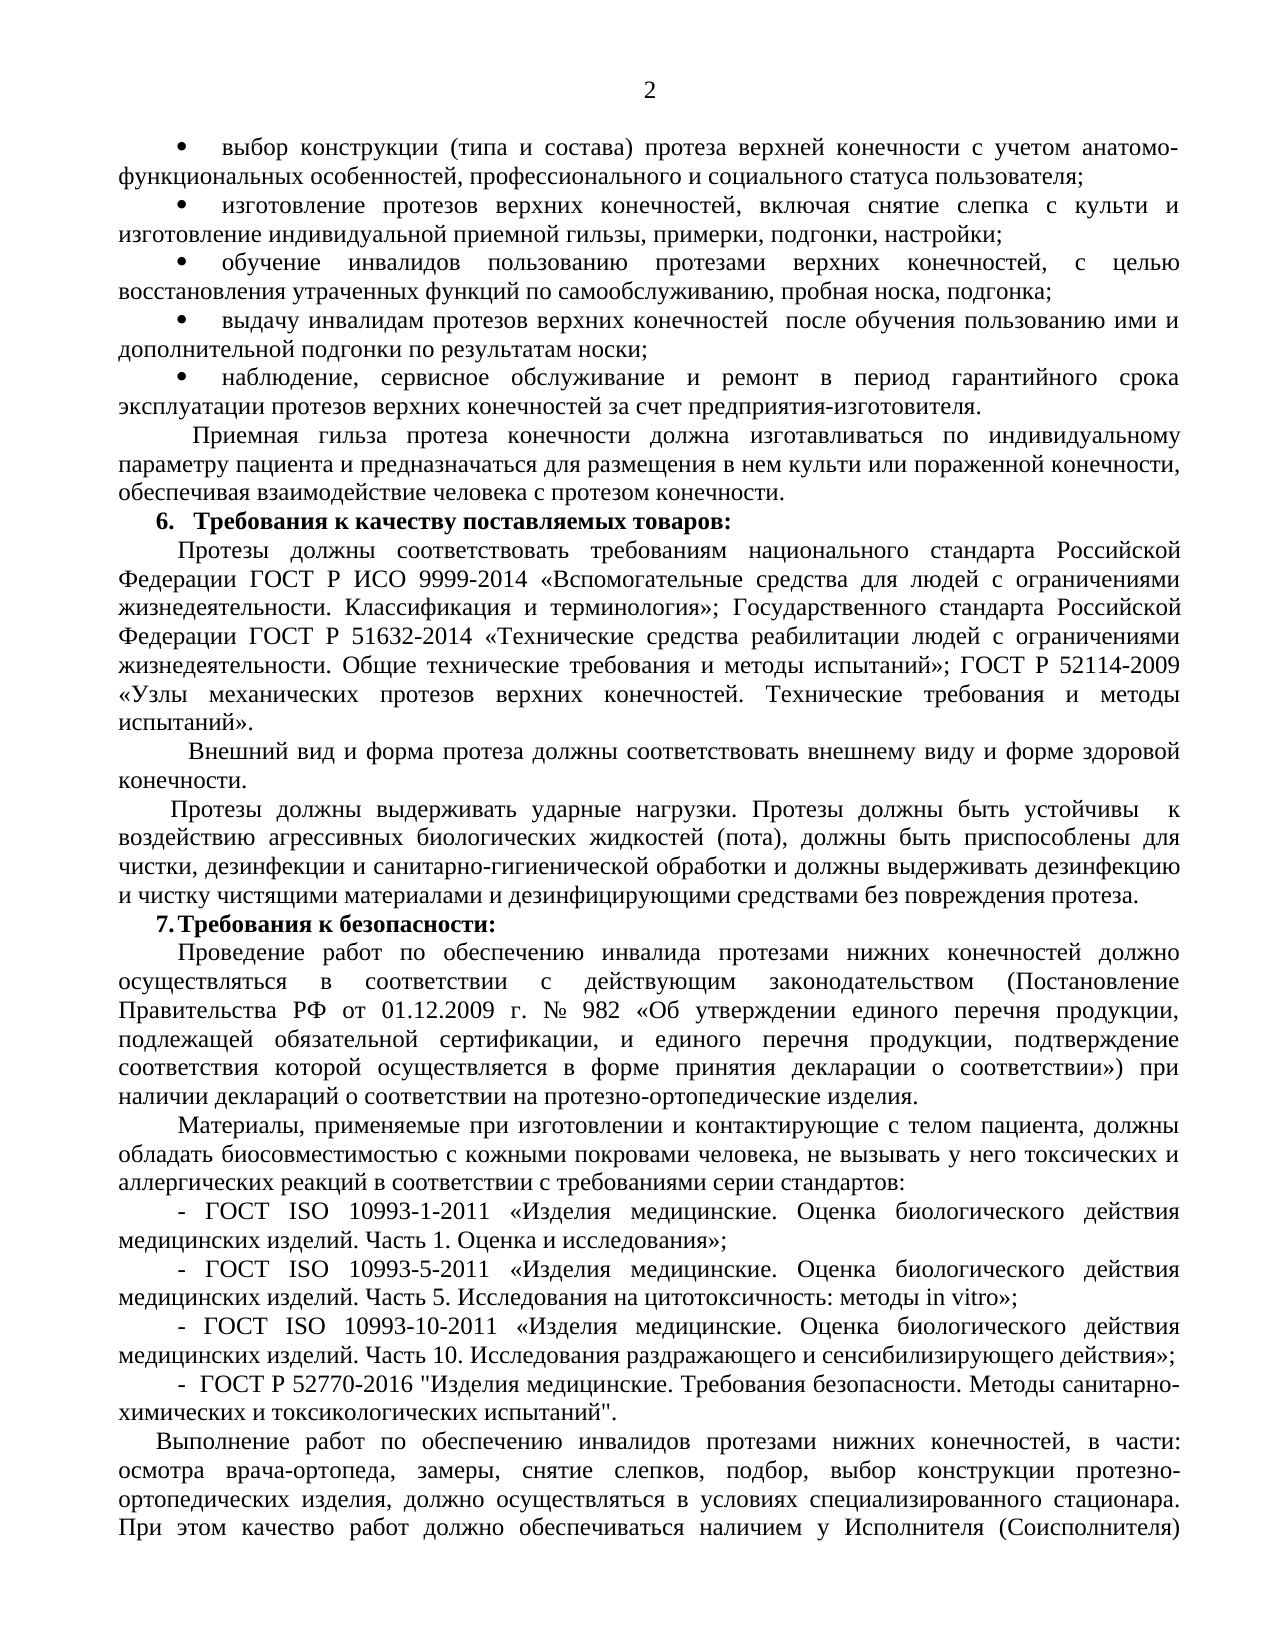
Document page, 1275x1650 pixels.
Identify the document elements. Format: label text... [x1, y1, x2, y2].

list изготовление протезов верхних конечностей, включая снятие слепка с культи и изготовление индивидуальной приемной гильзы, примерки, подгонки, настройки; [118, 190, 1181, 247]
list выбор конструкции (типа и состава) протеза верхней конечности с учетом анатомо-функциональных особенностей, профессионального и социального статуса пользователя; [118, 132, 1181, 190]
text - ГОСТ Р 52770-2016 "Изделия медицинские. Требования безопасности. Методы санитарно-химических и токсикологических испытаний". [118, 1369, 1181, 1426]
text - ГОСТ ISO 10993-5-2011 «Изделия медицинские. Оценка биологического действия медицинских изделий. Часть 5. Исследования на цитотоксичность: методы in vitro»; [118, 1254, 1181, 1311]
text - ГОСТ ISO 10993-10-2011 «Изделия медицинские. Оценка биологического действия медицинских изделий. Часть 10. Исследования раздражающего и сенсибилизирующего действия»; [118, 1311, 1181, 1369]
list обучение инвалидов пользованию протезами верхних конечностей, с целью восстановления утраченных функций по самообслуживанию, пробная носка, подгонка; [118, 247, 1181, 305]
text Протезы должны соответствовать требованиям национального стандарта Российской Федерации ГОСТ Р ИСО 9999-2014 «Вспомогательные средства для людей с ограничениями жизнедеятельности. Классификация и терминология»; Государственного стандарта Российской Федерации ГОСТ Р 51632-2014 «Технические средства реабилитации людей с ограничениями жизнедеятельности. Общие технические требования и методы испытаний»; ГОСТ Р 52114-2009 «Узлы механических протезов верхних конечностей. Технические требования и методы испытаний». [118, 535, 1181, 736]
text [118, 1426, 1181, 1541]
text - ГОСТ ISO 10993-1-2011 «Изделия медицинские. Оценка биологического действия медицинских изделий. Часть 1. Оценка и исследования»; [118, 1196, 1181, 1254]
text Протезы должны выдерживать ударные нагрузки. Протезы должны быть устойчивы к воздействию агрессивных биологических жидкостей (пота), должны быть приспособлены для чистки, дезинфекции и санитарно-гигиенической обработки и должны выдерживать дезинфекцию и чистку чистящими материалами и дезинфицирующими средствами без повреждения протеза. [118, 794, 1181, 909]
list наблюдение, сервисное обслуживание и ремонт в период гарантийного срока эксплуатации протезов верхних конечностей за счет предприятия-изготовителя. [118, 362, 1181, 420]
text Проведение работ по обеспечению инвалида протезами нижних конечностей должно осуществляться в соответствии с действующим законодательством (Постановление Правительства РФ от 01.12.2009 г. № 982 «Об утверждении единого перечня продукции, подлежащей обязательной сертификации, и единого перечня продукции, подтверждение соответствия которой осуществляется в форме принятия декларации о соответствии») при наличии деклараций о соответствии на протезно-ортопедические изделия. [118, 937, 1181, 1110]
text Внешний вид и форма протеза должны соответствовать внешнему виду и форме здоровой конечности. [118, 736, 1181, 794]
text Приемная гильза протеза конечности должна изготавливаться по индивидуальному параметру пациента и предназначаться для размещения в нем культи или пораженной конечности, обеспечивая взаимодействие человека с протезом конечности. [118, 420, 1181, 506]
list Требования к качеству поставляемых товаров: [156, 506, 1181, 535]
list выдачу инвалидам протезов верхних конечностей после обучения пользованию ими и дополнительной подгонки по результатам носки; [118, 305, 1181, 362]
text Материалы, применяемые при изготовлении и контактирующие с телом пациента, должны обладать биосовместимостью с кожными покровами человека, не вызывать у него токсических и аллергических реакций в соответствии с требованиями серии стандартов: [118, 1110, 1181, 1196]
list Требования к безопасности: [156, 909, 1181, 937]
